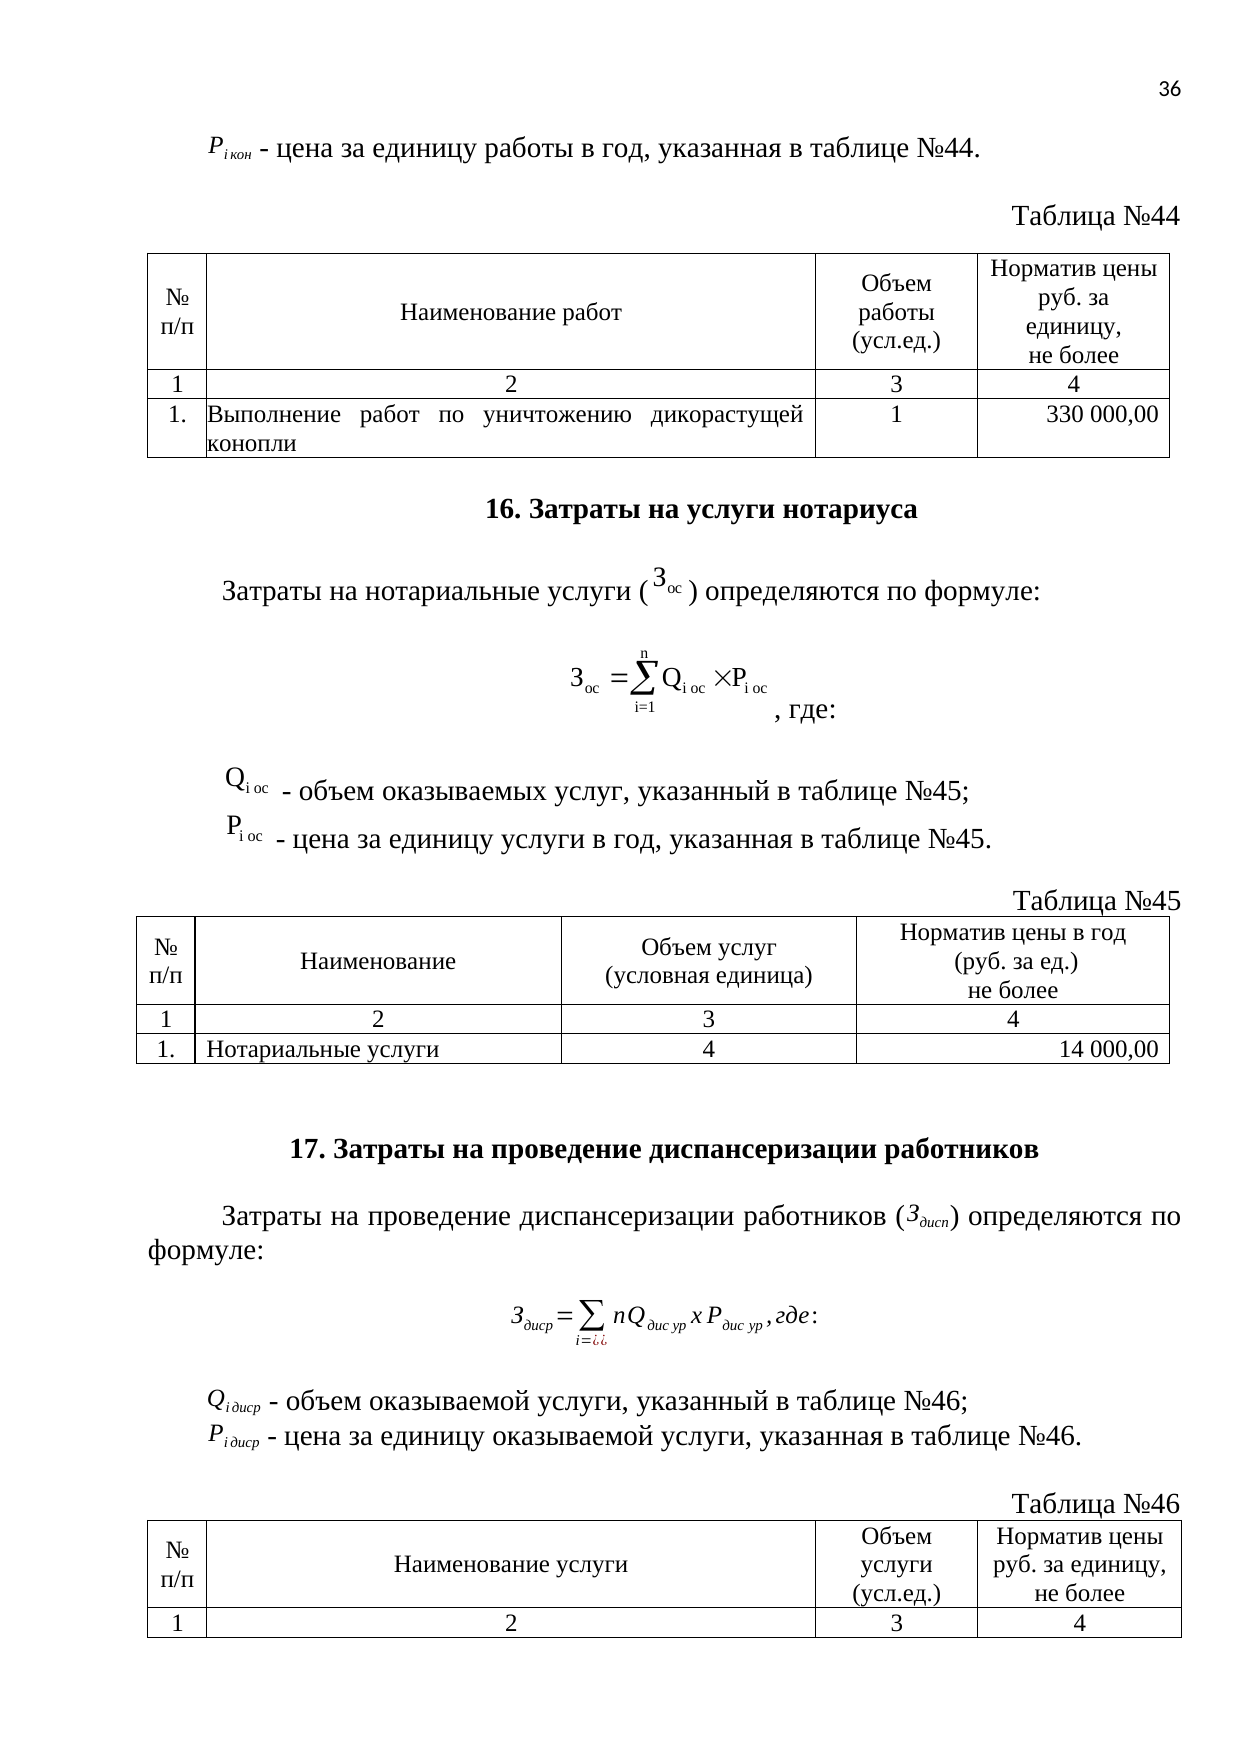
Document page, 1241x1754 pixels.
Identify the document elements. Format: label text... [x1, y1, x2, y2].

text Таблица №44 [148, 198, 1181, 232]
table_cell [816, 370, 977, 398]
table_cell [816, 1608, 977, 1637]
text - объем оказываемой услуги, указанный в таблице №46; [148, 1383, 1181, 1418]
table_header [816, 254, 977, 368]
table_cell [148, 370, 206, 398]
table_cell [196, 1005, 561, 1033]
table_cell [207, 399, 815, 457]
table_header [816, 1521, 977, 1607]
text - объем оказываемых услуг, указанный в таблице №45; [148, 758, 1181, 806]
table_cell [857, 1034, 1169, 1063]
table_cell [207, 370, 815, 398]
text - цена за единицу оказываемой услуги, указанная в таблице №46. [148, 1418, 1181, 1453]
text - цена за единицу услуги в год, указанная в таблице №45. [148, 806, 1181, 854]
text Таблица №45 [148, 883, 1181, 916]
text Таблица №46 [148, 1486, 1181, 1520]
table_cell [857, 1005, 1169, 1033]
text 17. Затраты на проведение диспансеризации работников [148, 1131, 1181, 1165]
text 16. Затраты на услуги нотариуса [148, 491, 1181, 525]
text , где: [148, 640, 1181, 724]
text Затраты на проведение диспансеризации работников () определяются по формуле: [148, 1198, 1181, 1265]
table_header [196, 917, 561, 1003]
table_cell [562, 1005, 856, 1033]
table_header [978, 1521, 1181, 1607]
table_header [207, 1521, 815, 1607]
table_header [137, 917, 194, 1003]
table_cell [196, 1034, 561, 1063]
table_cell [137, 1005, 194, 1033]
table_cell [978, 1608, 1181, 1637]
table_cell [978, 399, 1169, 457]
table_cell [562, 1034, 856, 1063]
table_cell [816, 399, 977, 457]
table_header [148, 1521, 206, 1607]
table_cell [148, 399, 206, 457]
text - цена за единицу работы в год, указанная в таблице №44. [148, 130, 1181, 164]
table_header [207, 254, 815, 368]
text Затраты на нотариальные услуги () определяются по формуле: [148, 558, 1181, 607]
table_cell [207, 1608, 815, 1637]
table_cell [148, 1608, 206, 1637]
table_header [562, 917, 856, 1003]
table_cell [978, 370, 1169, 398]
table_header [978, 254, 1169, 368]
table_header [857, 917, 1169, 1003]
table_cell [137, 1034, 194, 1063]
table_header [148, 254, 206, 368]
